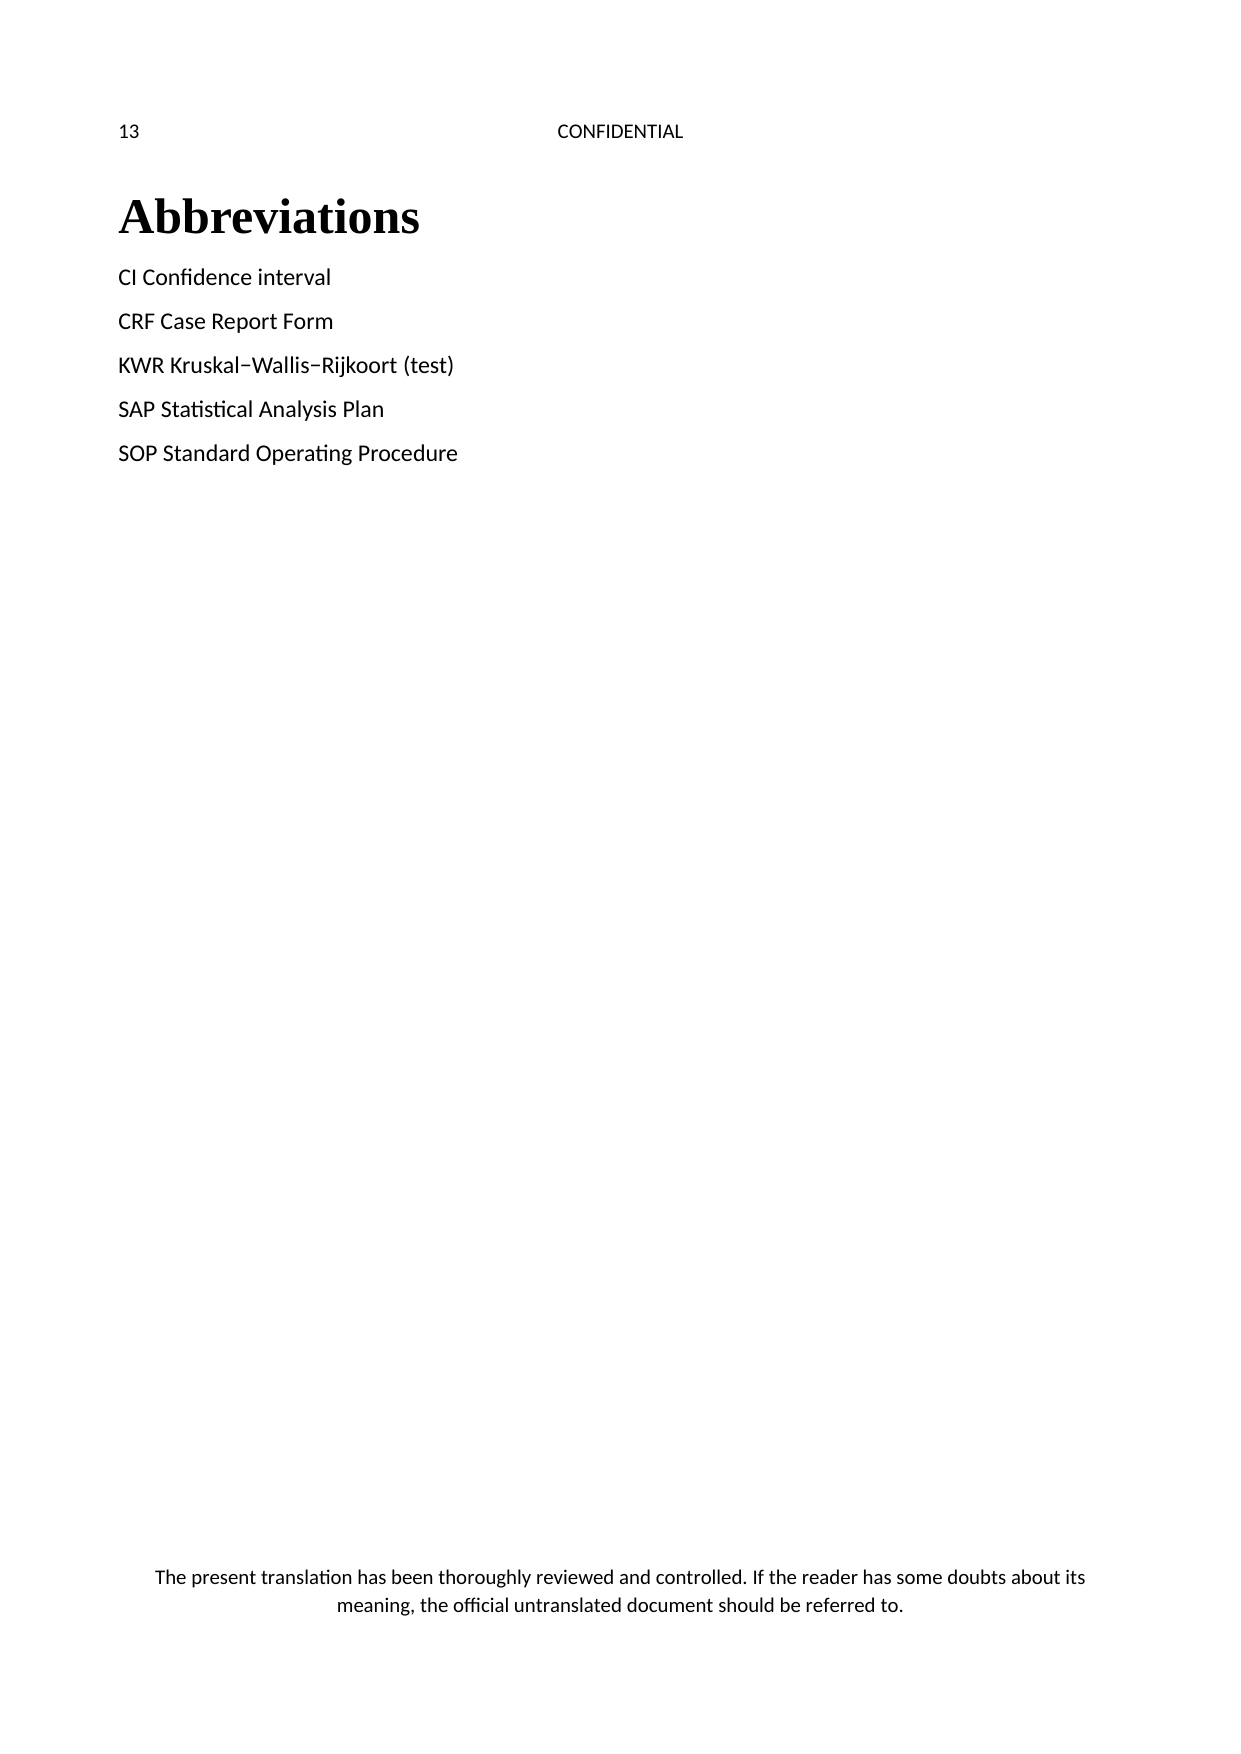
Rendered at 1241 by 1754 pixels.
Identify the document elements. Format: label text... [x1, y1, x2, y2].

text KWR Kruskal−Wallis−Rijkoort (test) [118, 350, 1122, 379]
text SAP Statistical Analysis Plan [118, 394, 1122, 423]
text CRF Case Report Form [118, 306, 1122, 335]
text CI Confidence interval [118, 262, 1122, 291]
text SOP Standard Operating Procedure [118, 438, 1122, 467]
subtitle Abbreviations [118, 187, 1122, 244]
